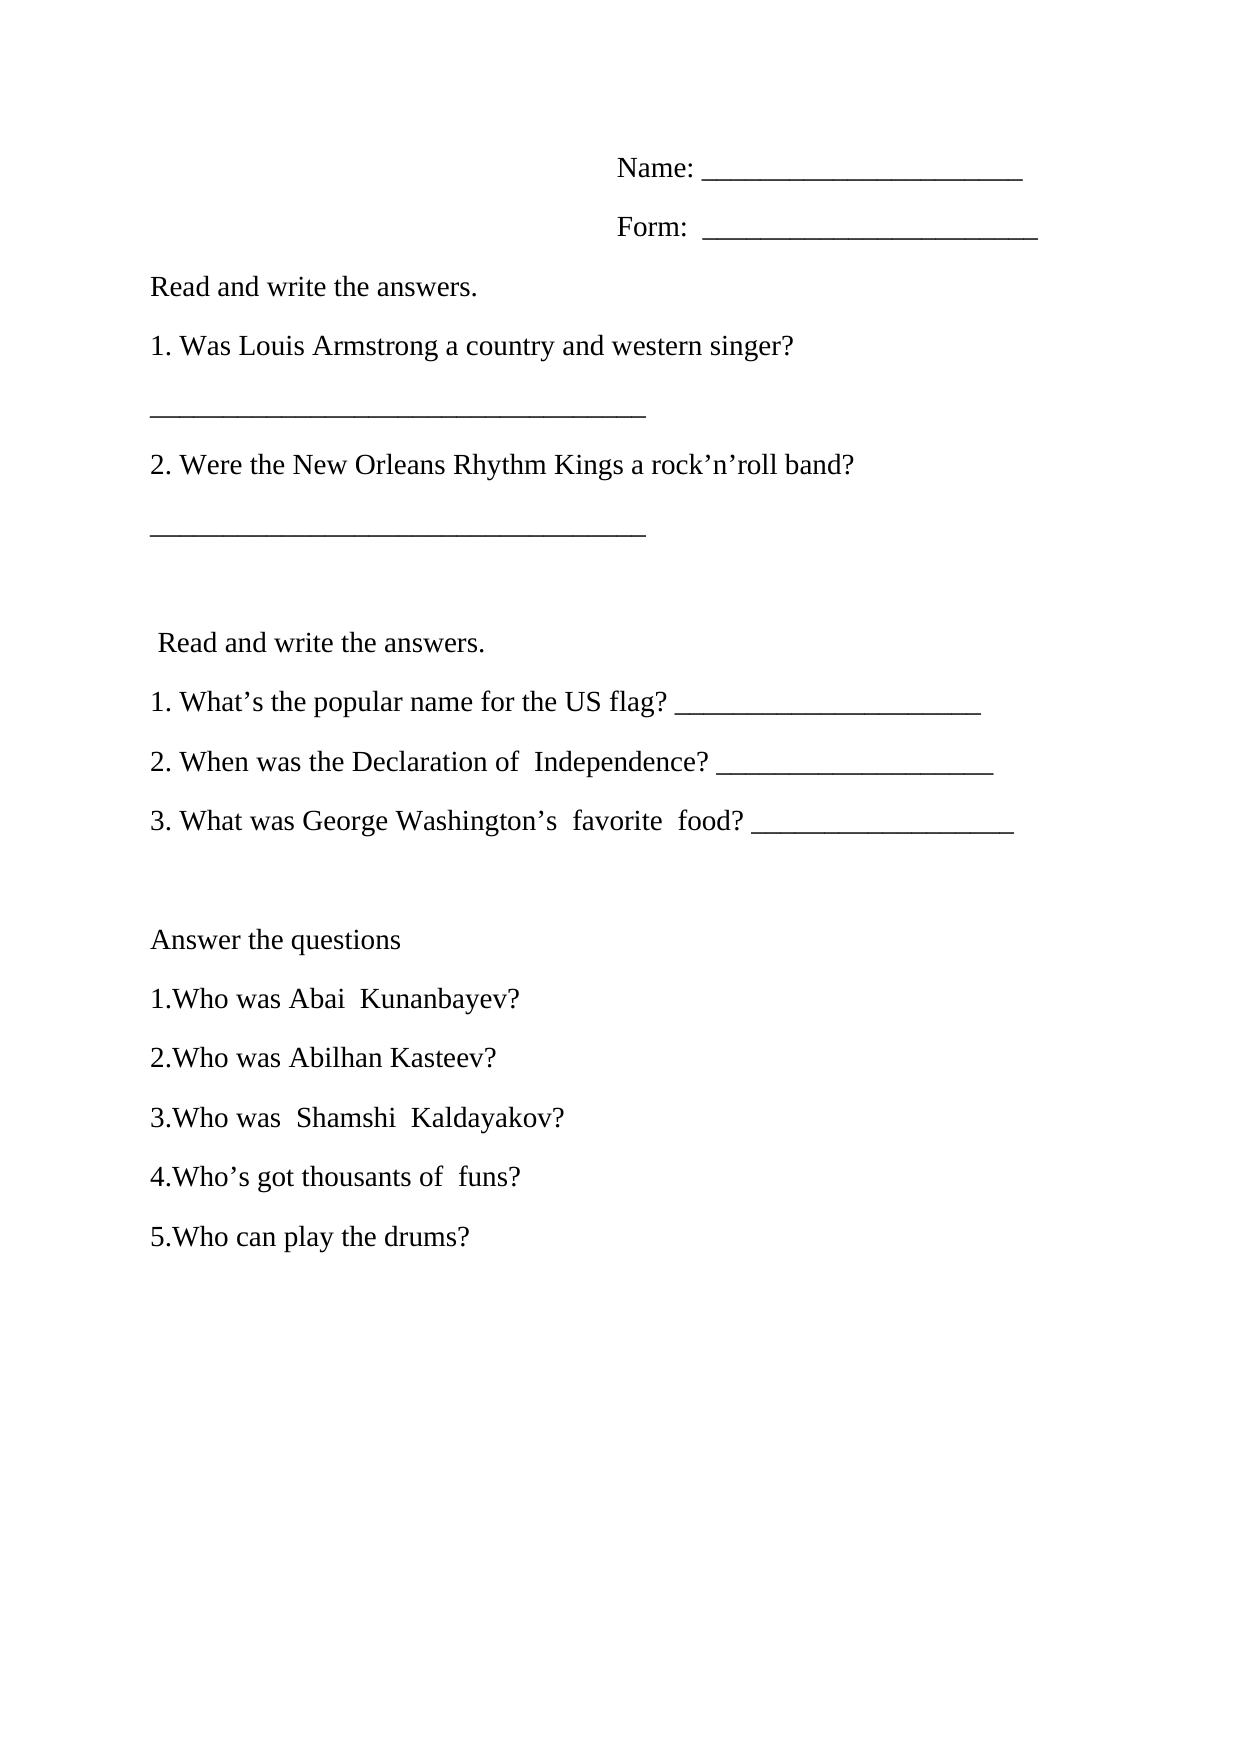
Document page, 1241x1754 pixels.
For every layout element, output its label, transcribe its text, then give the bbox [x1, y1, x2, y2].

text 2. Were the New Orleans Rhythm Kings a rock’n’roll band? [150, 447, 1090, 480]
text 3. What was George Washington’s favorite food? __________________ [150, 803, 1090, 837]
text 2.Who was Abilhan Kasteev? [150, 1041, 1090, 1074]
text 1.Who was Abai Kunanbayev? [150, 981, 1090, 1015]
text Answer the questions [150, 922, 1090, 955]
text __________________________________ [150, 506, 1090, 540]
text 4.Who’s got thousants of funs? [150, 1159, 1090, 1193]
text Read and write the answers. [150, 269, 1090, 302]
text Read and write the answers. [150, 625, 1090, 658]
text __________________________________ [150, 387, 1090, 421]
text 1. Was Louis Armstrong a country and western singer? [150, 328, 1090, 362]
text 5.Who can play the drums? [150, 1219, 1090, 1252]
text Name: ______________________ [150, 150, 1090, 183]
text 2. When was the Declaration of Independence? ___________________ [150, 744, 1090, 777]
text 1. What’s the popular name for the US flag? _____________________ [150, 684, 1090, 718]
text Form: _______________________ [150, 209, 1090, 243]
text 3.Who was Shamshi Kaldayakov? [150, 1100, 1090, 1133]
